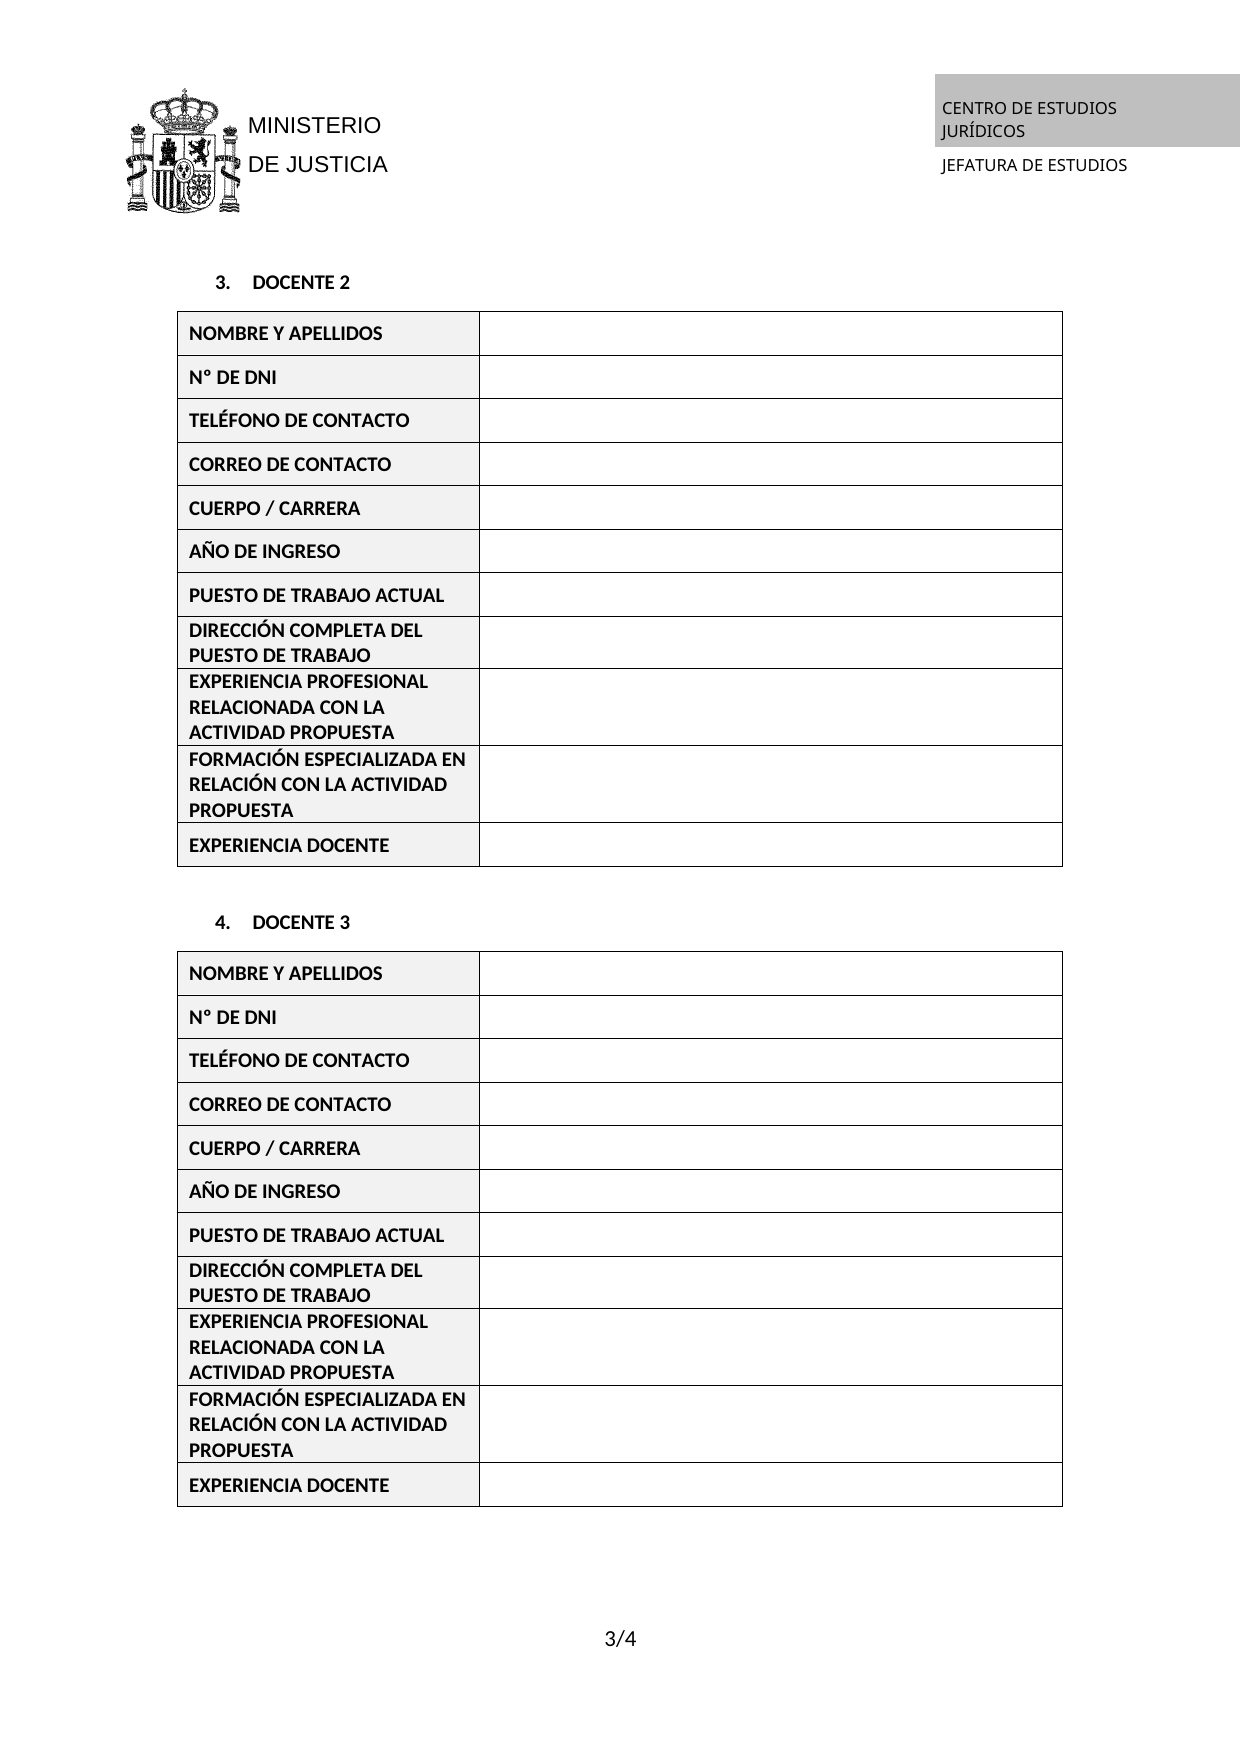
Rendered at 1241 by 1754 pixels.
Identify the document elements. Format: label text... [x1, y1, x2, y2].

table_cell [480, 443, 1062, 485]
table_cell [480, 573, 1062, 616]
table_cell DIRECCIÓN COMPLETA DEL PUESTO DE TRABAJO [178, 1257, 479, 1308]
table_cell AÑO DE INGRESO [178, 530, 479, 572]
table_cell Nº DE DNI [178, 356, 479, 398]
table_cell CORREO DE CONTACTO [178, 443, 479, 485]
table_cell [480, 669, 1062, 745]
table_cell [480, 746, 1062, 822]
table_header NOMBRE Y APELLIDOS [178, 952, 479, 994]
table_cell [480, 1083, 1062, 1125]
table_cell DIRECCIÓN COMPLETA DEL PUESTO DE TRABAJO [178, 617, 479, 668]
table_cell [480, 356, 1062, 398]
table_cell [480, 1309, 1062, 1385]
table_cell CUERPO / CARRERA [178, 486, 479, 529]
table_cell [480, 1463, 1062, 1506]
table_header [480, 312, 1062, 354]
list DOCENTE 3 [215, 909, 1063, 934]
table_cell [480, 1039, 1062, 1082]
table_cell [480, 1126, 1062, 1169]
table_cell EXPERIENCIA PROFESIONAL RELACIONADA CON LA ACTIVIDAD PROPUESTA [178, 1309, 479, 1385]
list DOCENTE 2 [215, 269, 1063, 294]
table_cell [480, 617, 1062, 668]
table_cell PUESTO DE TRABAJO ACTUAL [178, 1213, 479, 1256]
table_cell EXPERIENCIA DOCENTE [178, 1463, 479, 1506]
picture [122, 86, 241, 216]
table_cell [480, 996, 1062, 1038]
table_cell FORMACIÓN ESPECIALIZADA EN RELACIÓN CON LA ACTIVIDAD PROPUESTA [178, 1386, 479, 1462]
table_cell [480, 530, 1062, 572]
table_cell [480, 1257, 1062, 1308]
table_cell CUERPO / CARRERA [178, 1126, 479, 1169]
table_cell [480, 486, 1062, 529]
table_header [480, 952, 1062, 994]
table_cell [480, 1170, 1062, 1212]
table_cell [480, 823, 1062, 866]
table_cell TELÉFONO DE CONTACTO [178, 1039, 479, 1082]
table_cell [480, 1386, 1062, 1462]
table_cell TELÉFONO DE CONTACTO [178, 399, 479, 442]
table_cell EXPERIENCIA DOCENTE [178, 823, 479, 866]
table_cell PUESTO DE TRABAJO ACTUAL [178, 573, 479, 616]
table_cell CORREO DE CONTACTO [178, 1083, 479, 1125]
table_cell FORMACIÓN ESPECIALIZADA EN RELACIÓN CON LA ACTIVIDAD PROPUESTA [178, 746, 479, 822]
table_cell Nº DE DNI [178, 996, 479, 1038]
table_cell [480, 399, 1062, 442]
table_header NOMBRE Y APELLIDOS [178, 312, 479, 354]
table_cell AÑO DE INGRESO [178, 1170, 479, 1212]
table_cell EXPERIENCIA PROFESIONAL RELACIONADA CON LA ACTIVIDAD PROPUESTA [178, 669, 479, 745]
table_cell [480, 1213, 1062, 1256]
